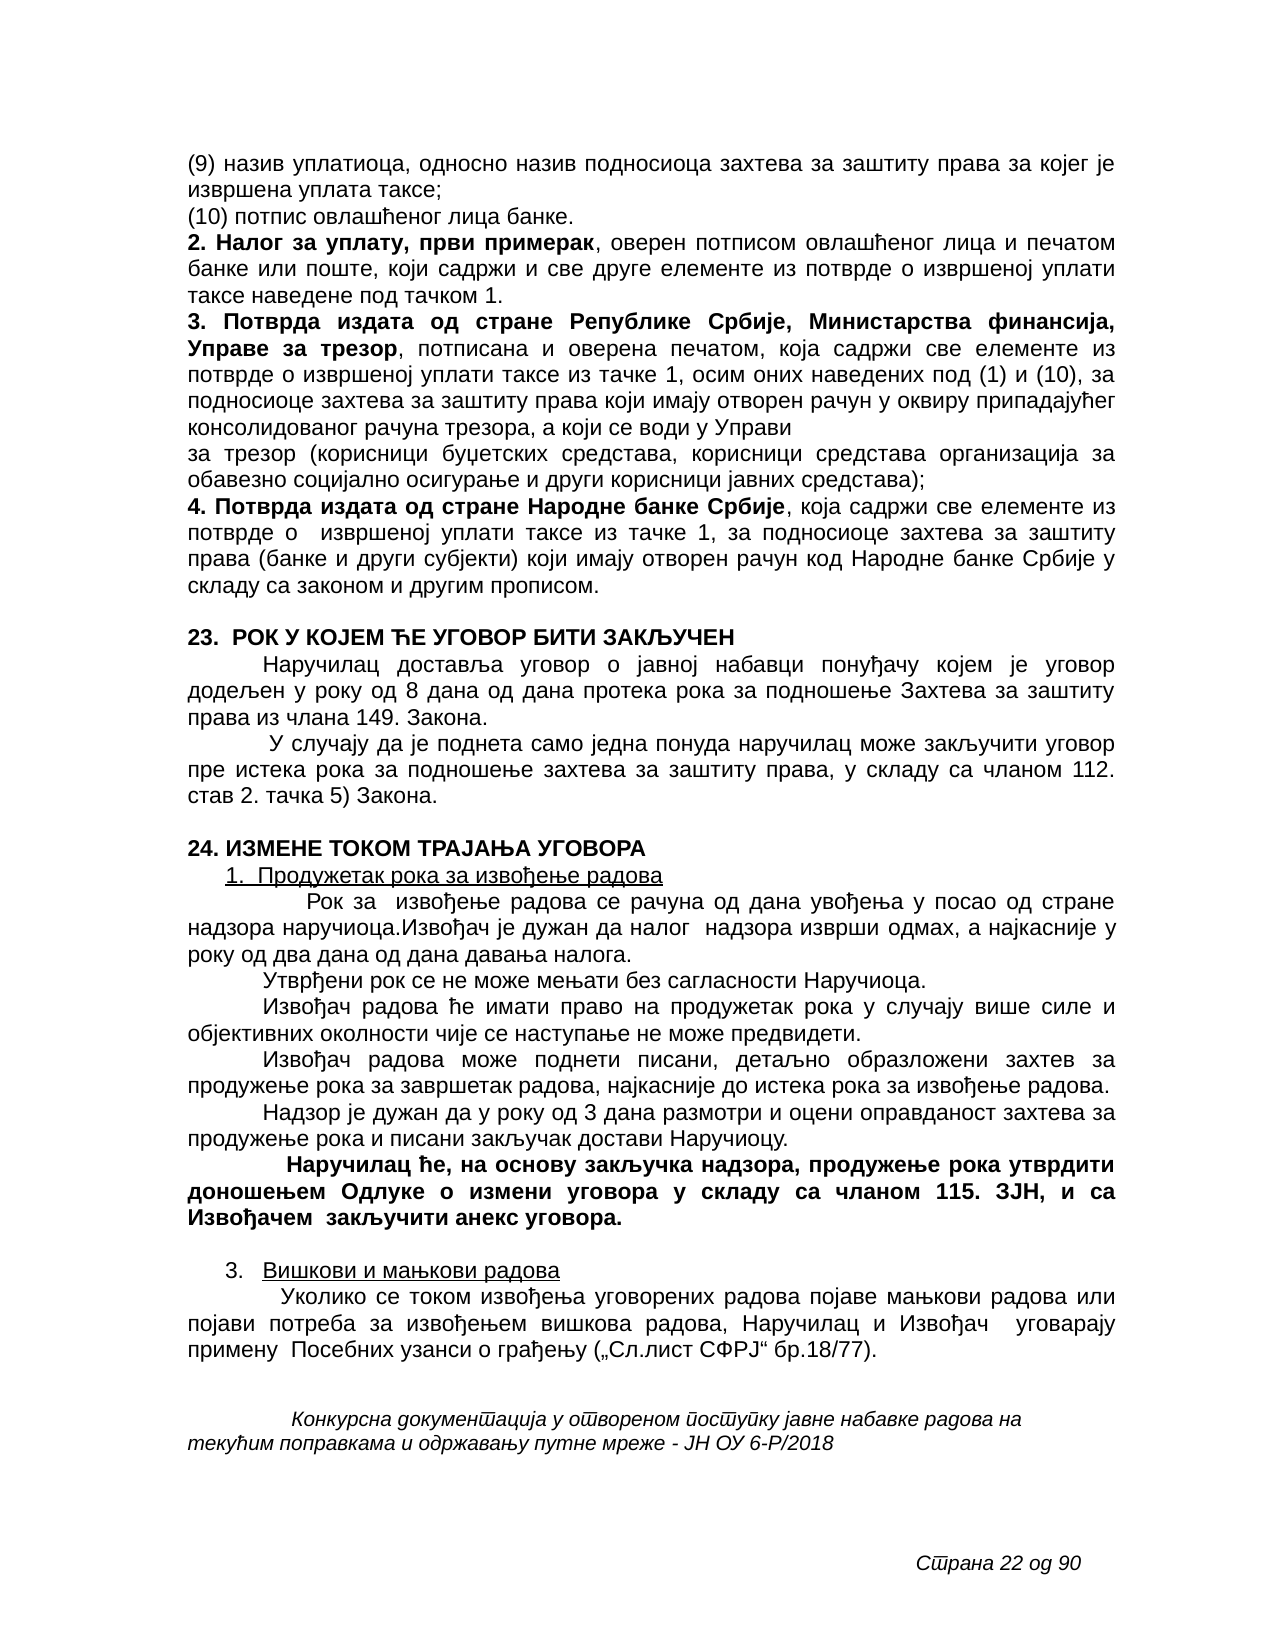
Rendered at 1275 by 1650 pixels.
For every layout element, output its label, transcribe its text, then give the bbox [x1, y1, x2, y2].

text Уколико се током извођења уговорених радова појаве мањкови радова или појави потреба за извођењем вишкова радова, Наручилац и Извођач уговарају примену Посебних узанси о грађењу („Сл.лист СФРЈ“ бр.18/77). [187, 1283, 1116, 1362]
text Извођач радова може поднети писани, детаљно образложени захтев за продужење рока за завршетак радова, најкасније до истека рока за извођење радова. [187, 1046, 1116, 1099]
text Надзор је дужан да у року од 3 дана размотри и оцени оправданост захтева за продужење рока и писани закључак достави Наручиоцу. [187, 1099, 1116, 1151]
text Извођач радова ће имати право на продужетак рока у случају више силе и објективних околности чије се наступање не може предвидети. [187, 993, 1116, 1046]
text 3. Потврда издата од стране Републике Србије, Министарства финансија, Управе за трезор, потписана и оверена печатом, која садржи све елементе из потврде о извршеној уплати таксе из тачке 1, осим оних наведених под (1) и (10), за подносиоце захтева за заштиту права који имају отворен рачун у оквиру припадајућег консолидованог рачуна трезора, а који се води у Управи [187, 308, 1116, 440]
text 23. РОК У КОЈЕМ ЋЕ УГОВОР БИТИ ЗАКЉУЧЕН [187, 624, 1116, 651]
text 4. Потврда издата од стране Народне банке Србије, која садржи све елементе из потврде о извршеној уплати таксе из тачке 1, за подносиоце захтева за заштиту права (банке и други субјекти) који имају отворен рачун код Народне банке Србије у складу са законом и другим прописом. [187, 493, 1116, 598]
text Рок за извођење радова се рачуна од дана увођења у посао од стране надзора наручиоца.Извођач је дужан да налог надзора изврши oдмах, а најкасније у року од два дана од дана давања налога. [187, 888, 1116, 967]
text Наручилац ће, на основу закључка надзора, продужење рока утврдити доношењем Одлуке о измени уговора у складу са чланом 115. ЗЈН, и са Извођачем закључити анекс уговора. [187, 1151, 1116, 1231]
text за трезор (корисници буџетских средстава, корисници средстава организација за обавезно социјално осигурање и други корисници јавних средстава); [187, 440, 1116, 493]
text (10) потпис овлашћеног лица банке. [187, 203, 1116, 229]
text (9) назив уплатиоца, односно назив подносиоца захтева за заштиту права за којег је извршена уплата таксе; [187, 150, 1116, 203]
text У случају да је поднета само једна понуда наручилац може закључити уговор пре истека рока за подношење захтева за заштиту права, у складу са чланом 112. став 2. тачка 5) Закона. [187, 730, 1116, 809]
text Утврђени рок се не може мењати без сагласности Наручиоца. [187, 967, 1116, 993]
list Вишкови и мањкови радова [225, 1257, 1116, 1283]
text 24. ИЗМЕНЕ ТОКОМ ТРАЈАЊА УГОВОРА [187, 835, 1116, 862]
text 1. Продужетак рока за извођење радова [187, 862, 1116, 888]
text Наручилац доставља уговор о јавној набавци понуђачу којем је уговор додељен у року од 8 дана од дана протека рока за подношење Захтева за заштиту права из члана 149. Закона. [187, 651, 1116, 730]
text 2. Налог за уплату, први примерак, оверен потписом овлашћеног лица и печатом банке или поште, који садржи и све друге елементе из потврде о извршеној уплати таксе наведене под тачком 1. [187, 229, 1116, 308]
